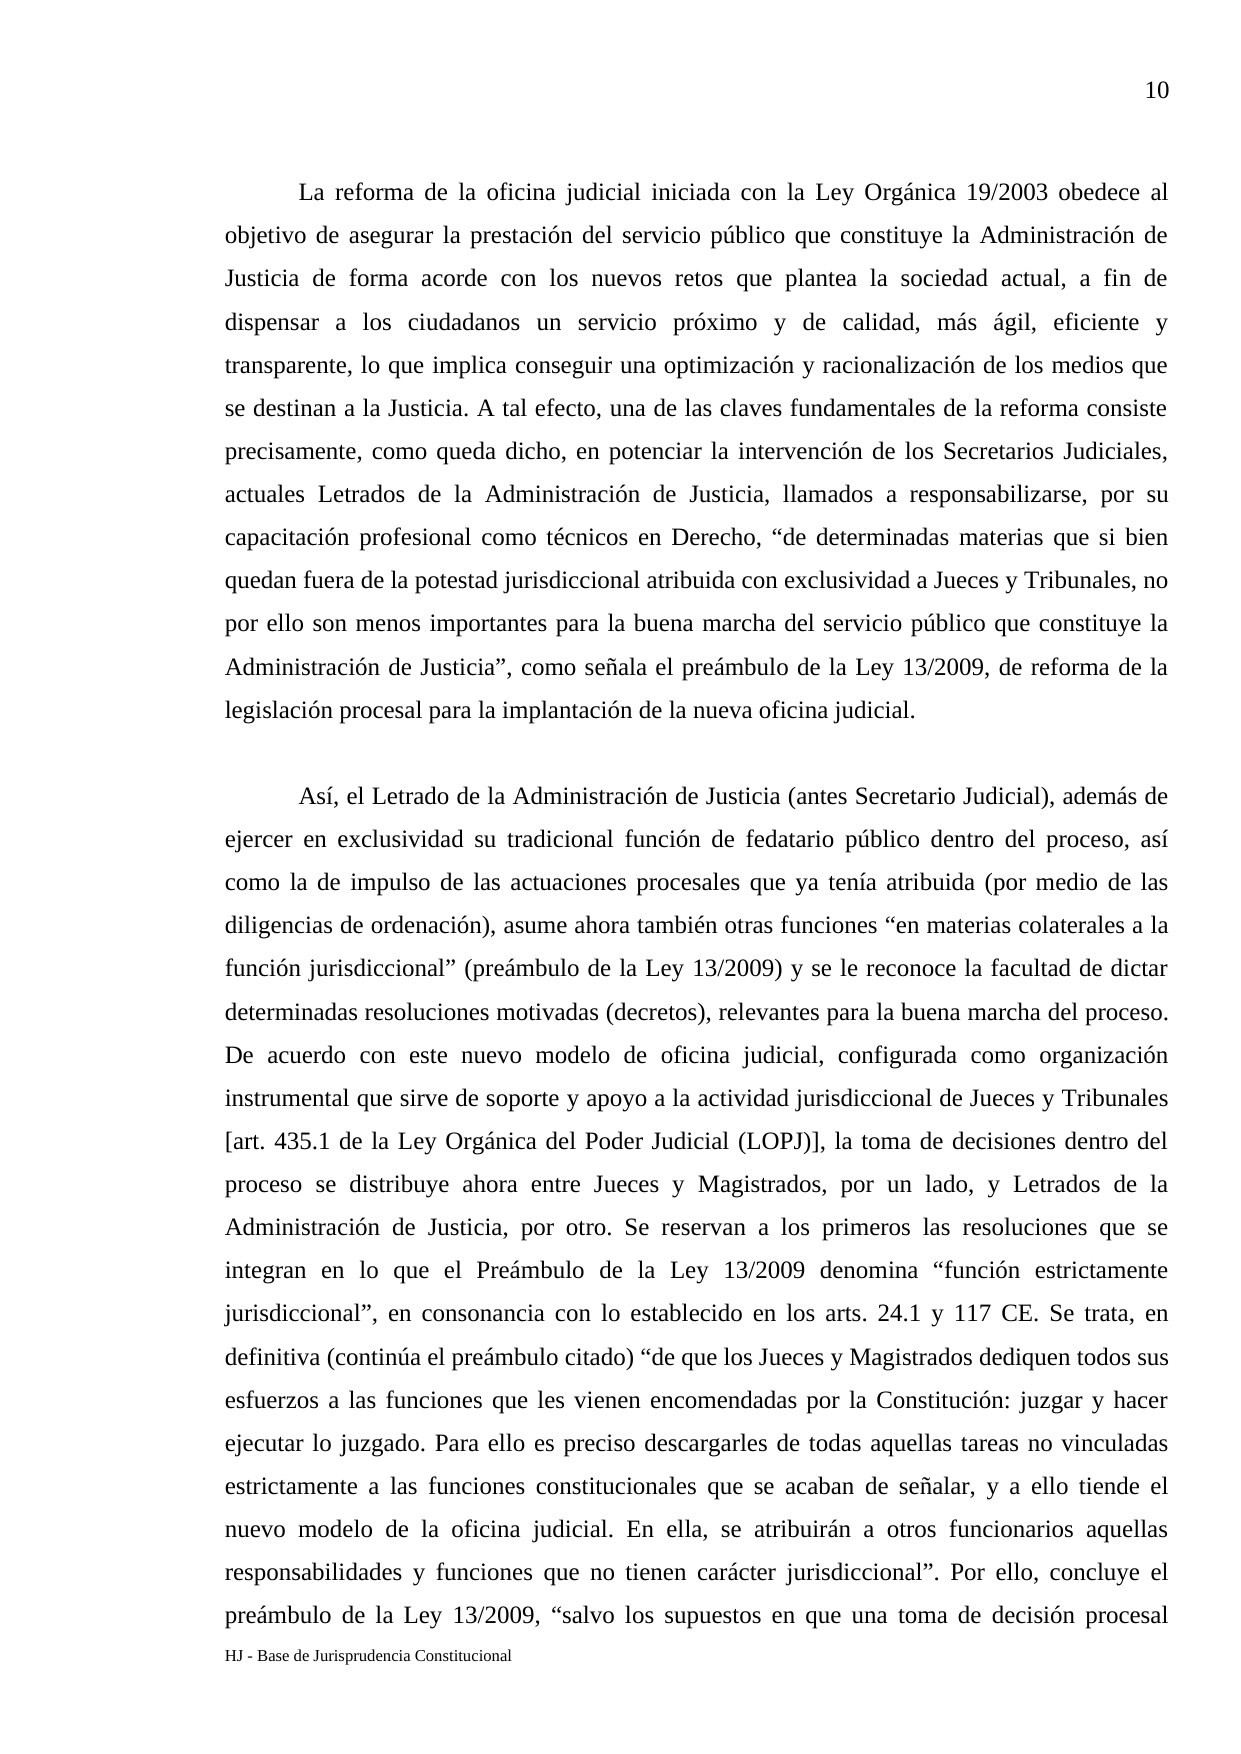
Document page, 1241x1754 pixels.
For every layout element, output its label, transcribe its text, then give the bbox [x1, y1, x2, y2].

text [224, 781, 1169, 1629]
text La reforma de la oficina judicial iniciada con la Ley Orgánica 19/2003 obedece al objetivo de asegurar la prestación del servicio público que constituye la Administración de Justicia de forma acorde con los nuevos retos que plantea la sociedad actual, a fin de dispensar a los ciudadanos un servicio próximo y de calidad, más ágil, eficiente y transparente, lo que implica conseguir una optimización y racionalización de los medios que se destinan a la Justicia. A tal efecto, una de las claves fundamentales de la reforma consiste precisamente, como queda dicho, en potenciar la intervención de los Secretarios Judiciales, actuales Letrados de la Administración de Justicia, llamados a responsabilizarse, por su capacitación profesional como técnicos en Derecho, “de determinadas materias que si bien quedan fuera de la potestad jurisdiccional atribuida con exclusividad a Jueces y Tribunales, no por ello son menos importantes para la buena marcha del servicio público que constituye la Administración de Justicia”, como señala el preámbulo de la Ley 13/2009, de reforma de la legislación procesal para la implantación de la nueva oficina judicial. [224, 177, 1169, 723]
